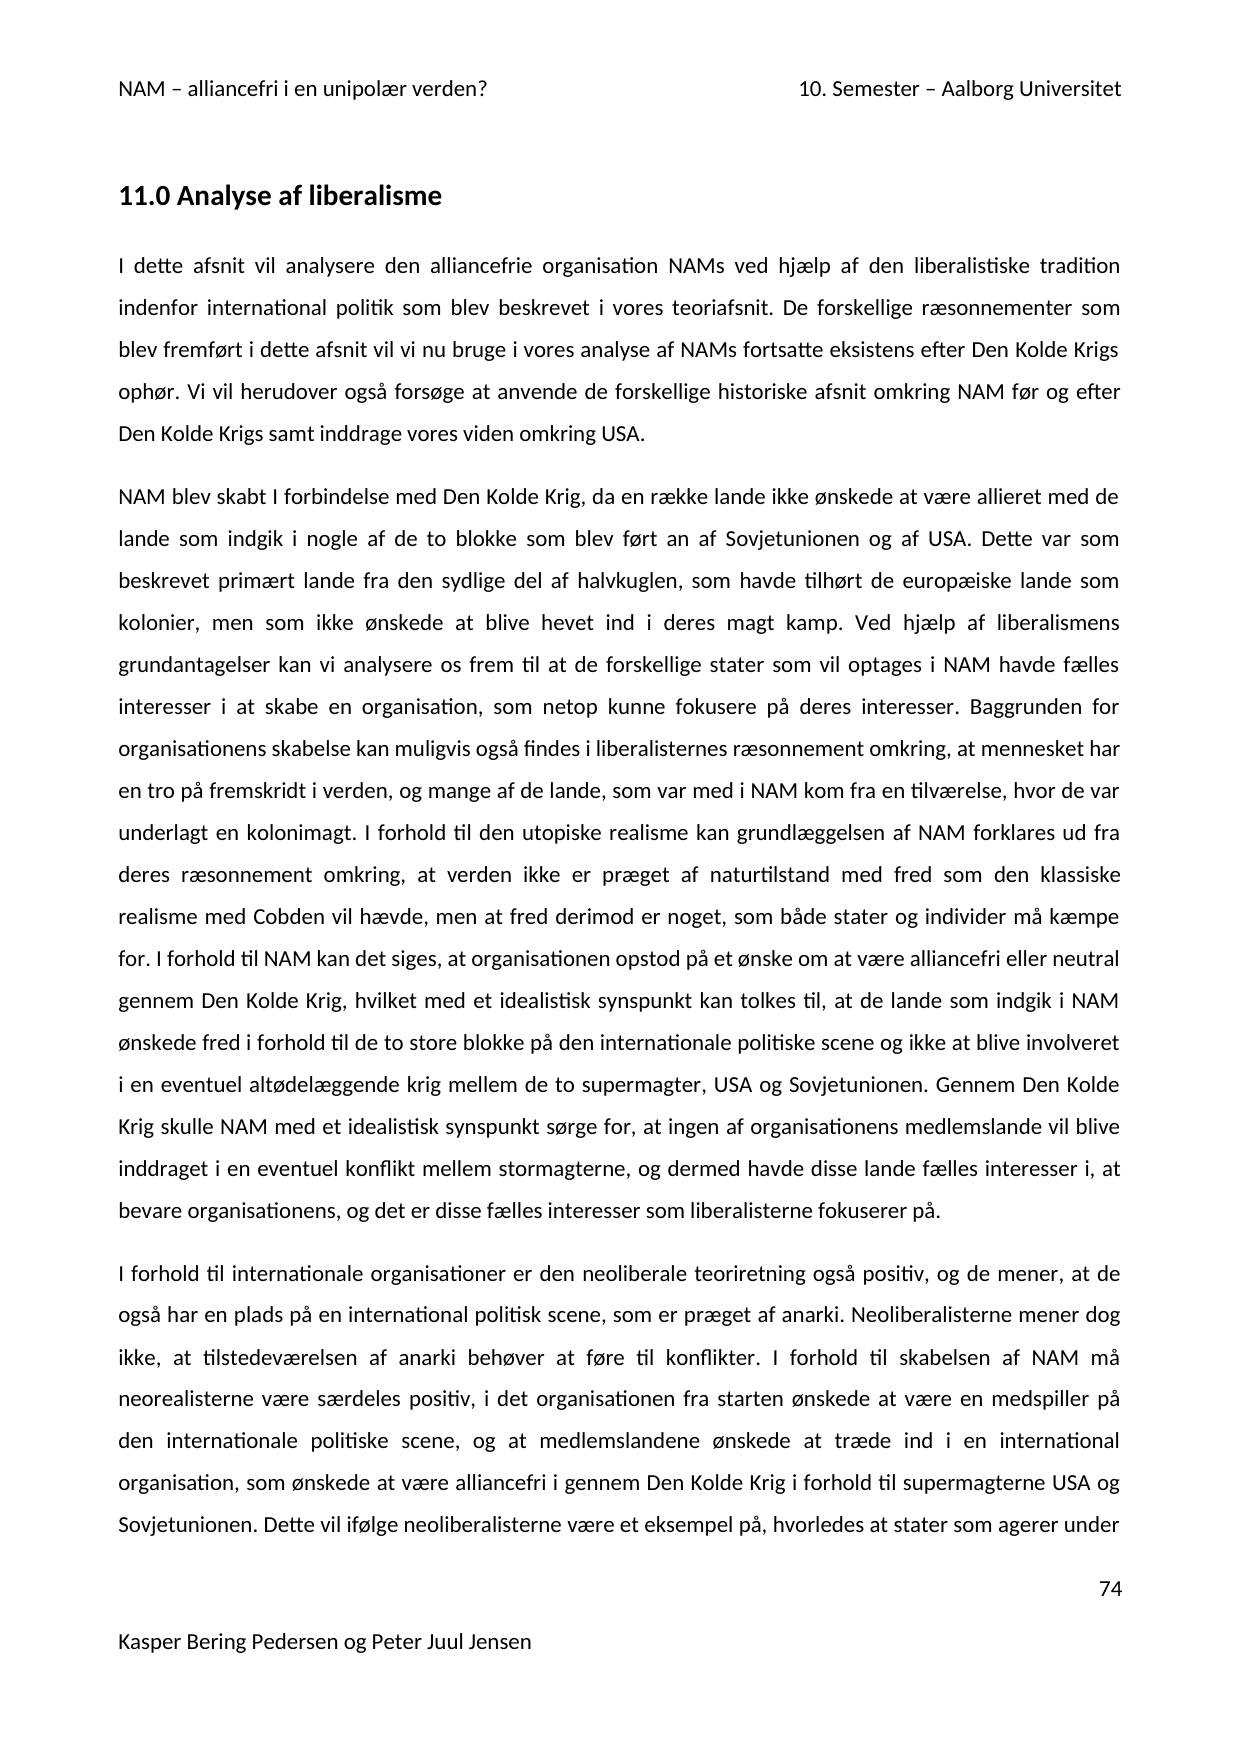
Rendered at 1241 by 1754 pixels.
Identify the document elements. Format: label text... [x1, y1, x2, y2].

text NAM blev skabt I forbindelse med Den Kolde Krig, da en række lande ikke ønskede at være allieret med de lande som indgik i nogle af de to blokke som blev ført an af Sovjetunionen og af USA. Dette var som beskrevet primært lande fra den sydlige del af halvkuglen, som havde tilhørt de europæiske lande som kolonier, men som ikke ønskede at blive hevet ind i deres magt kamp. Ved hjælp af liberalismens grundantagelser kan vi analysere os frem til at de forskellige stater som vil optages i NAM havde fælles interesser i at skabe en organisation, som netop kunne fokusere på deres interesser. Baggrunden for organisationens skabelse kan muligvis også findes i liberalisternes ræsonnement omkring, at mennesket har en tro på fremskridt i verden, og mange af de lande, som var med i NAM kom fra en tilværelse, hvor de var underlagt en kolonimagt. I forhold til den utopiske realisme kan grundlæggelsen af NAM forklares ud fra deres ræsonnement omkring, at verden ikke er præget af naturtilstand med fred som den klassiske realisme med Cobden vil hævde, men at fred derimod er noget, som både stater og individer må kæmpe for. I forhold til NAM kan det siges, at organisationen opstod på et ønske om at være alliancefri eller neutral gennem Den Kolde Krig, hvilket med et idealistisk synspunkt kan tolkes til, at de lande som indgik i NAM ønskede fred i forhold til de to store blokke på den internationale politiske scene og ikke at blive involveret i en eventuel altødelæggende krig mellem de to supermagter, USA og Sovjetunionen. Gennem Den Kolde Krig skulle NAM med et idealistisk synspunkt sørge for, at ingen af organisationens medlemslande vil blive inddraget i en eventuel konflikt mellem stormagterne, og dermed havde disse lande fælles interesser i, at bevare organisationens, og det er disse fælles interesser som liberalisterne fokuserer på. [118, 482, 1122, 1224]
text 11.0 Analyse af liberalisme [118, 177, 1122, 213]
text I dette afsnit vil analysere den alliancefrie organisation NAMs ved hjælp af den liberalistiske tradition indenfor international politik som blev beskrevet i vores teoriafsnit. De forskellige ræsonnementer som blev fremført i dette afsnit vil vi nu bruge i vores analyse af NAMs fortsatte eksistens efter Den Kolde Krigs ophør. Vi vil herudover også forsøge at anvende de forskellige historiske afsnit omkring NAM før og efter Den Kolde Krigs samt inddrage vores viden omkring USA. [118, 251, 1122, 447]
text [118, 1259, 1122, 1538]
